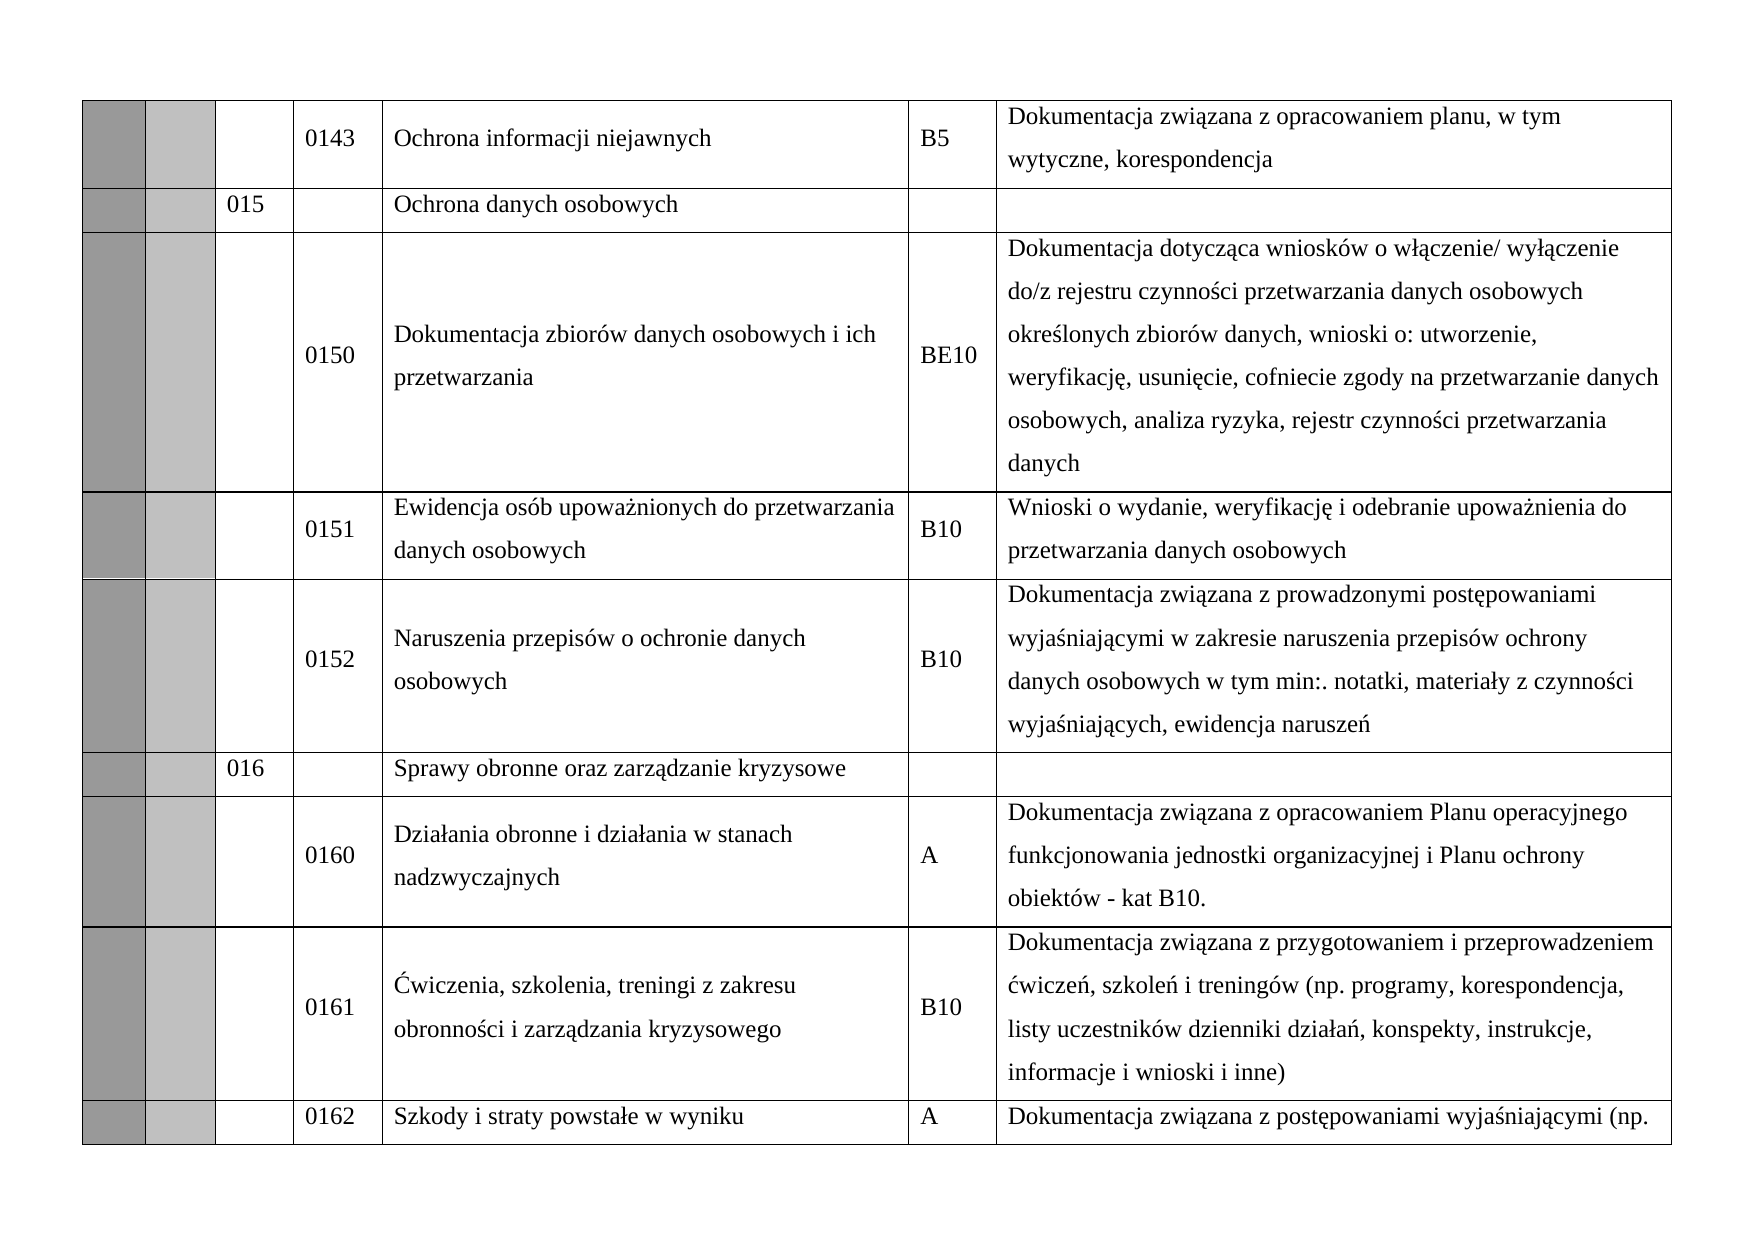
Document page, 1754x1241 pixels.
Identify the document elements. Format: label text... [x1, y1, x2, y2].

table_cell [83, 101, 145, 188]
table_cell Ochrona informacji niejawnych [383, 101, 908, 188]
table_cell [146, 189, 215, 232]
table_cell [909, 753, 996, 796]
table_cell Ochrona danych osobowych [383, 189, 908, 232]
table_cell Działania obronne i działania w stanach nadzwyczajnych [383, 797, 908, 926]
table_cell [83, 1101, 145, 1144]
table_cell [146, 101, 215, 188]
table_cell [216, 493, 293, 578]
table_cell [83, 233, 145, 491]
table_cell [294, 753, 382, 796]
table_cell [83, 493, 145, 578]
table_cell [146, 928, 215, 1100]
table_cell [146, 493, 215, 578]
table_cell [216, 101, 293, 188]
table_cell Ćwiczenia, szkolenia, treningi z zakresu obronności i zarządzania kryzysowego [383, 928, 908, 1100]
table_cell [997, 189, 1671, 232]
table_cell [997, 1101, 1671, 1144]
table_cell 0161 [294, 928, 382, 1100]
table_cell [83, 189, 145, 232]
table_cell Sprawy obronne oraz zarządzanie kryzysowe [383, 753, 908, 796]
table_cell [997, 753, 1671, 796]
table_cell 0143 [294, 101, 382, 188]
table_cell [83, 753, 145, 796]
table_cell [83, 928, 145, 1100]
table_cell [216, 797, 293, 926]
table_cell 0162 [294, 1101, 382, 1144]
table_cell B5 [909, 101, 996, 188]
table_cell Dokumentacja związana z opracowaniem planu, w tym wytyczne, korespondencja [997, 101, 1671, 188]
table_cell 015 [216, 189, 293, 232]
table_cell A [909, 797, 996, 926]
table_cell [216, 1101, 293, 1144]
table_cell Dokumentacja związana z opracowaniem Planu operacyjnego funkcjonowania jednostki organizacyjnej i Planu ochrony obiektów - kat B10. [997, 797, 1671, 926]
table_cell 016 [216, 753, 293, 796]
table_cell [216, 233, 293, 491]
table_cell Wnioski o wydanie, weryfikację i odebranie upoważnienia do przetwarzania danych osobowych [997, 493, 1671, 578]
table_cell [146, 797, 215, 926]
table_cell [146, 1101, 215, 1144]
table_cell [216, 580, 293, 752]
table_cell [146, 580, 215, 752]
table_cell 0151 [294, 493, 382, 578]
table_cell 0160 [294, 797, 382, 926]
table_cell Naruszenia przepisów o ochronie danych osobowych [383, 580, 908, 752]
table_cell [383, 1101, 908, 1144]
table_cell BE10 [909, 233, 996, 491]
table_cell [909, 189, 996, 232]
table_cell 0152 [294, 580, 382, 752]
table_cell [83, 580, 145, 752]
table_cell Dokumentacja związana z prowadzonymi postępowaniami wyjaśniającymi w zakresie naruszenia przepisów ochrony danych osobowych w tym min:. notatki, materiały z czynności wyjaśniających, ewidencja naruszeń [997, 580, 1671, 752]
table_cell A [909, 1101, 996, 1144]
table_cell [146, 233, 215, 491]
table_cell [83, 797, 145, 926]
table_cell [146, 753, 215, 796]
table_cell Dokumentacja zbiorów danych osobowych i ich przetwarzania [383, 233, 908, 491]
table_cell [216, 928, 293, 1100]
table_cell 0150 [294, 233, 382, 491]
table_cell Dokumentacja dotycząca wniosków o włączenie/ wyłączenie do/z rejestru czynności przetwarzania danych osobowych określonych zbiorów danych, wnioski o: utworzenie, weryfikację, usunięcie, cofniecie zgody na przetwarzanie danych osobowych, analiza ryzyka, rejestr czynności przetwarzania danych [997, 233, 1671, 491]
table_cell Dokumentacja związana z przygotowaniem i przeprowadzeniem ćwiczeń, szkoleń i treningów (np. programy, korespondencja, listy uczestników dzienniki działań, konspekty, instrukcje, informacje i wnioski i inne) [997, 928, 1671, 1100]
table_cell B10 [909, 580, 996, 752]
table_cell B10 [909, 928, 996, 1100]
table_cell Ewidencja osób upoważnionych do przetwarzania danych osobowych [383, 493, 908, 578]
table_cell B10 [909, 493, 996, 578]
table_cell [294, 189, 382, 232]
